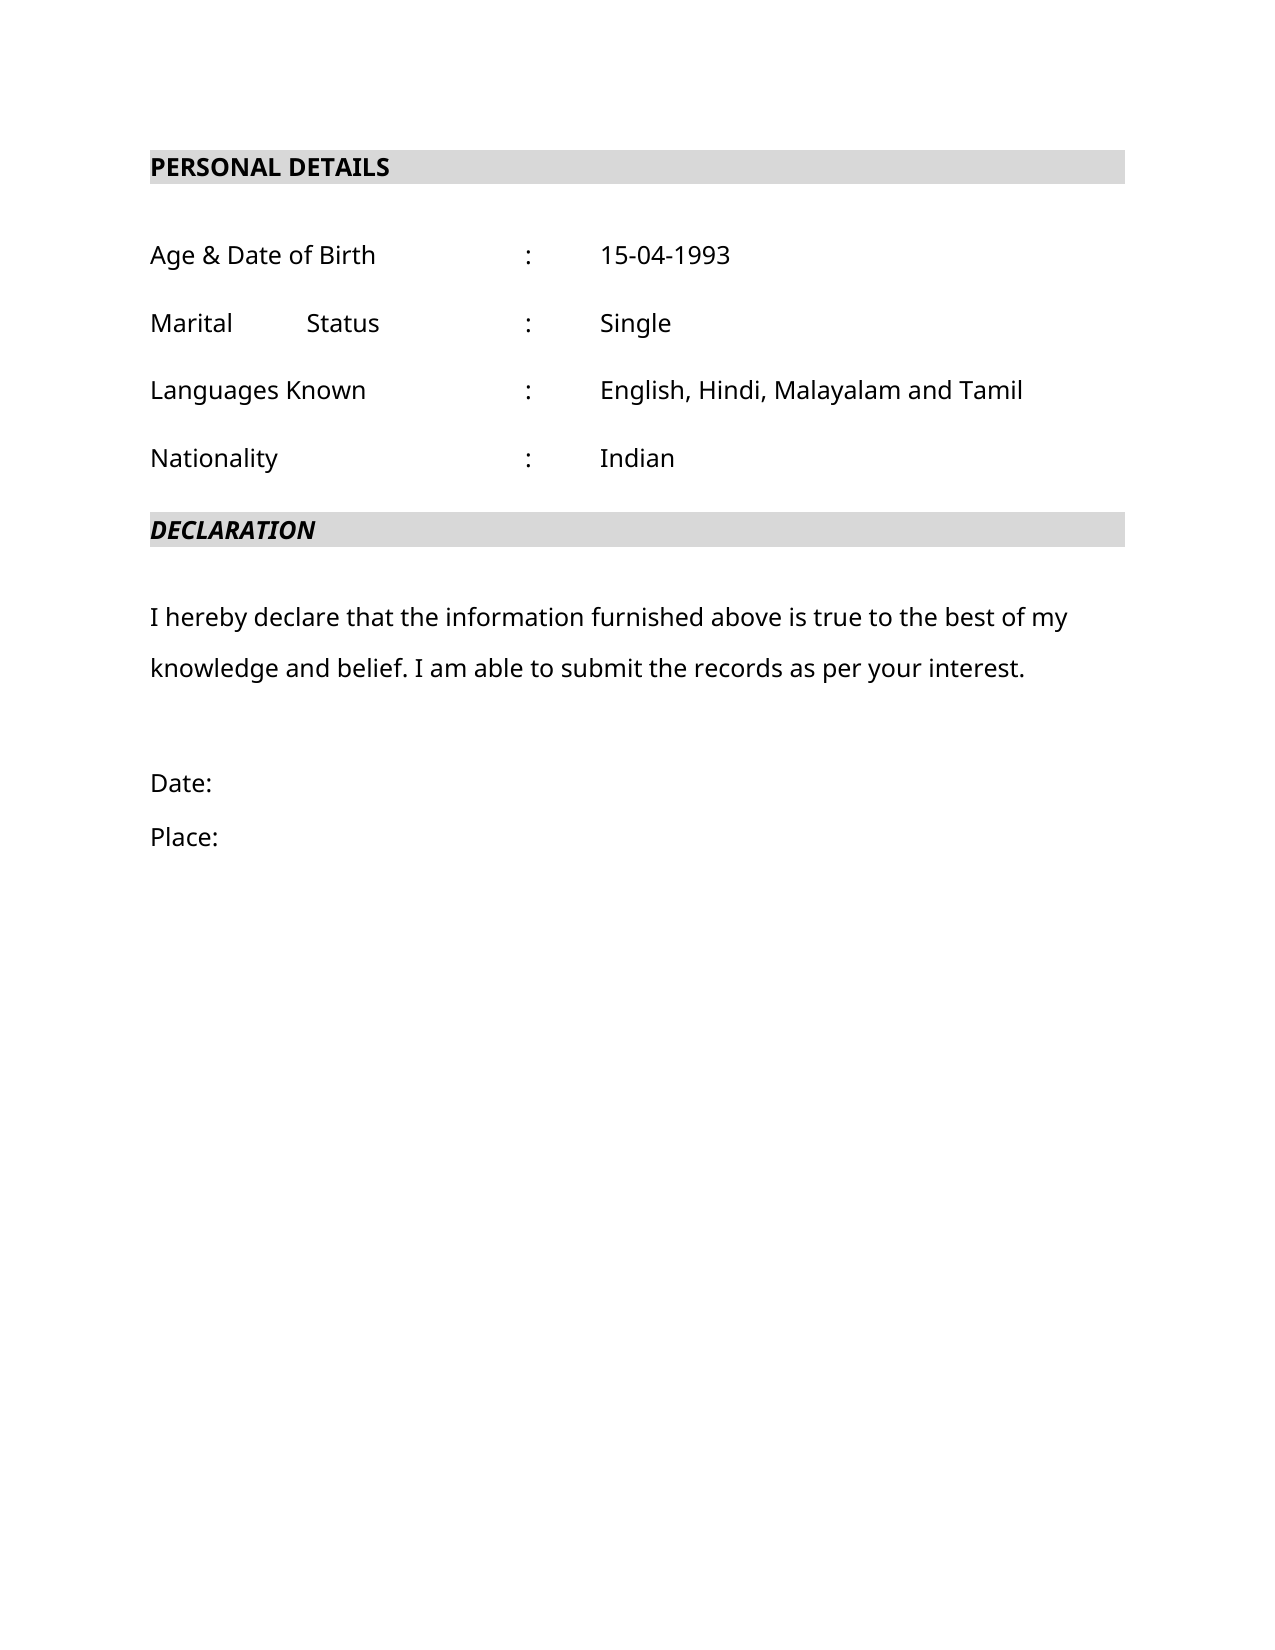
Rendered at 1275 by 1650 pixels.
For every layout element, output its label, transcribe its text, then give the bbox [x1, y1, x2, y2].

text Marital Status : Single [150, 305, 1125, 339]
text Date: [150, 766, 1125, 800]
subtitle DECLARATION [150, 512, 1125, 547]
text Place: [150, 819, 1125, 854]
text I hereby declare that the information furnished above is true to the best of my knowledge and belief. I am able to submit the records as per your interest. [150, 600, 1125, 685]
text Languages Known : English, Hindi, Malayalam and Tamil [150, 373, 1125, 407]
subtitle PERSONAL DETAILS [150, 150, 1125, 184]
text Age & Date of Birth : 15-04-1993 [150, 237, 1125, 272]
text Nationality : Indian [150, 441, 1125, 475]
